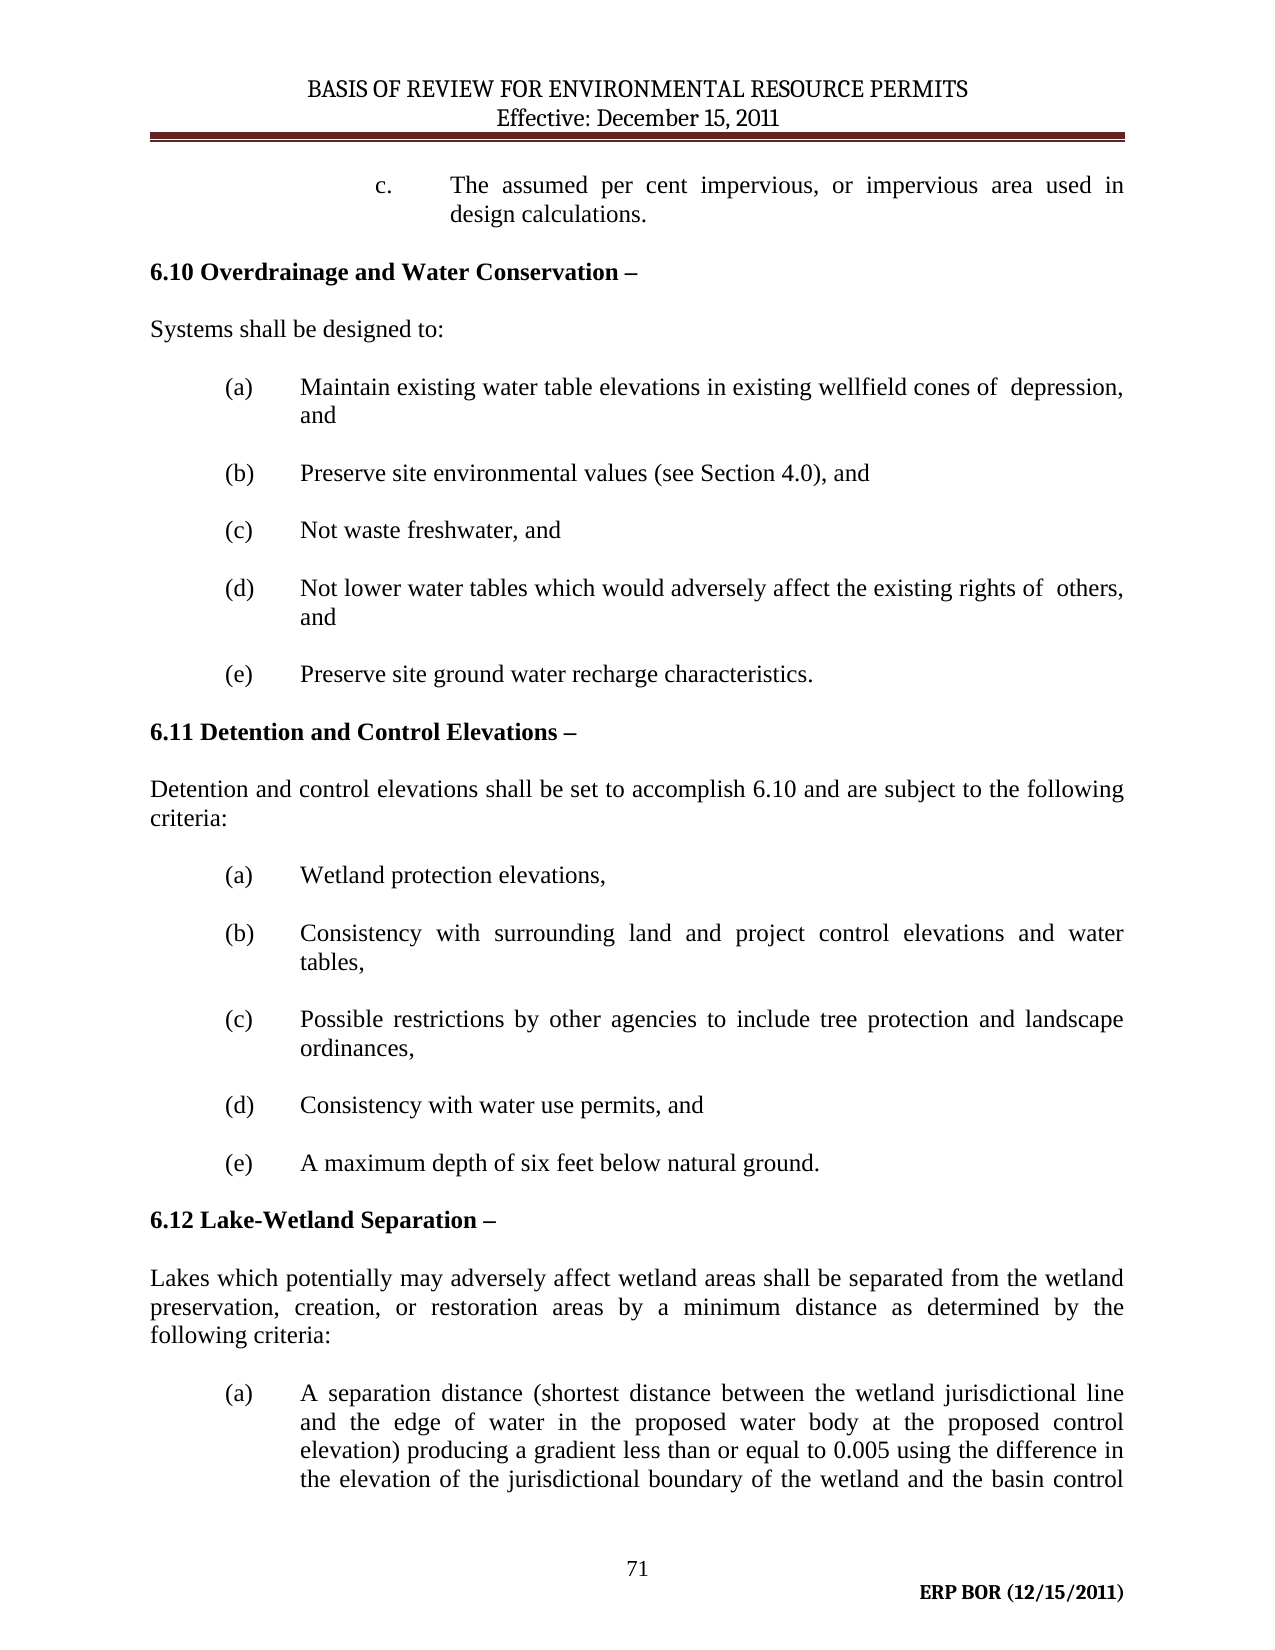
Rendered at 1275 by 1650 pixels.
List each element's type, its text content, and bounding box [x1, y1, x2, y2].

text (a) Maintain existing water table elevations in existing wellfield cones of depression, and [225, 372, 1125, 429]
text Systems shall be designed to: [150, 314, 1125, 343]
text (e) A maximum depth of six feet below natural ground. [225, 1148, 1125, 1177]
text (c) Not waste freshwater, and [225, 516, 1125, 544]
text 6.11 Detention and Control Elevations – [150, 717, 1125, 746]
text 6.10 Overdrainage and Water Conservation – [150, 257, 1125, 286]
text c. The assumed per cent impervious, or impervious area used in design calculations. [375, 171, 1125, 228]
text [225, 1378, 1125, 1493]
text Lakes which potentially may adversely affect wetland areas shall be separated from the wetland preservation, creation, or restoration areas by a minimum distance as determined by the following criteria: [150, 1263, 1125, 1349]
text (d) Consistency with water use permits, and [225, 1091, 1125, 1119]
text (b) Consistency with surrounding land and project control elevations and water tables, [225, 918, 1125, 976]
text (c) Possible restrictions by other agencies to include tree protection and landscape ordinances, [225, 1004, 1125, 1062]
text Detention and control elevations shall be set to accomplish 6.10 and are subject to the following criteria: [150, 774, 1125, 832]
text 6.12 Lake-Wetland Separation – [150, 1206, 1125, 1234]
text (b) Preserve site environmental values (see Section 4.0), and [225, 458, 1125, 487]
text (e) Preserve site ground water recharge characteristics. [225, 659, 1125, 688]
text (d) Not lower water tables which would adversely affect the existing rights of others, and [225, 573, 1125, 631]
text (a) Wetland protection elevations, [225, 861, 1125, 889]
